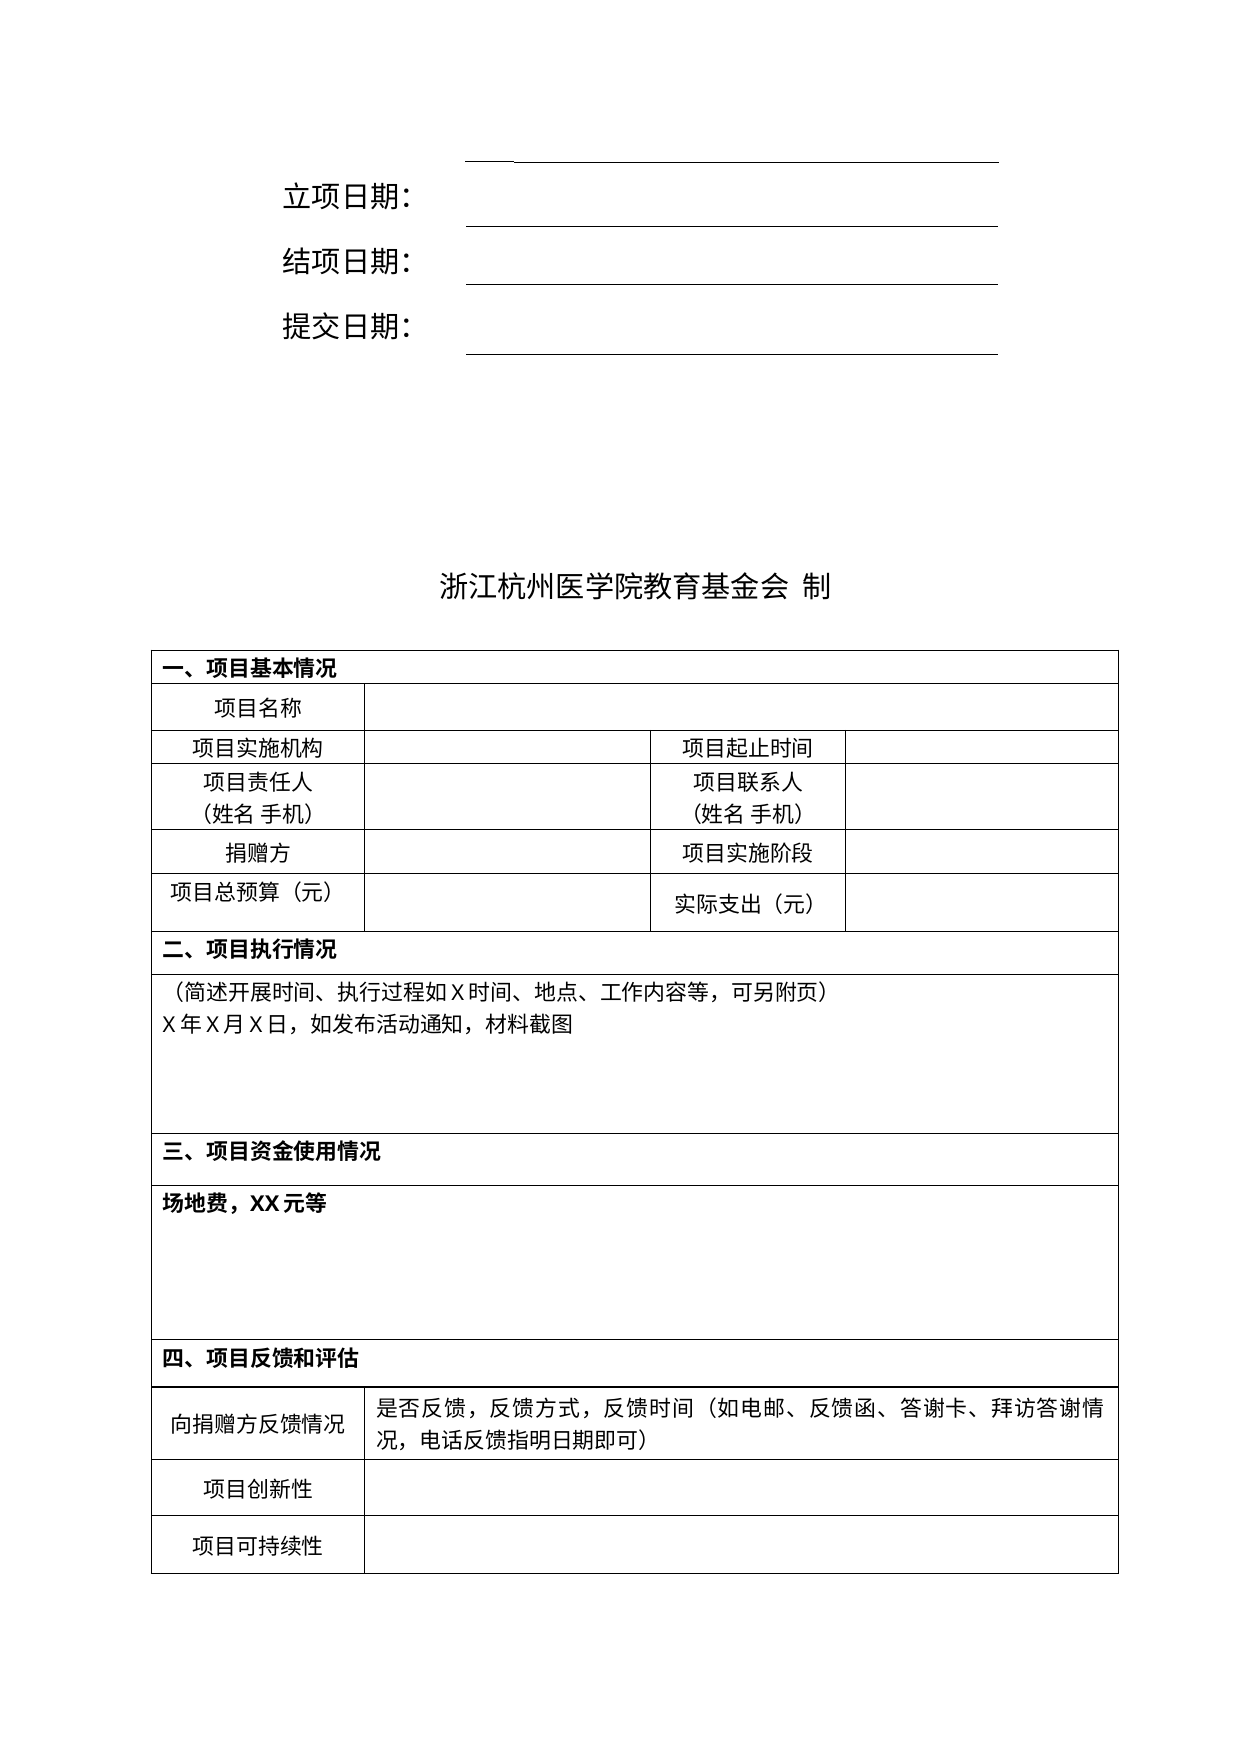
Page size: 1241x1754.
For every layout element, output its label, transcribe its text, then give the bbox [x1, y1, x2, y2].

table_cell 项目名称 [152, 684, 364, 730]
table_cell [365, 684, 1118, 730]
table_cell [846, 874, 1118, 931]
table_cell 项目可持续性 [152, 1516, 364, 1573]
table_cell 场地费，XX元等 [152, 1186, 1118, 1339]
table_cell 提交日期： [271, 292, 465, 357]
table_cell 向捐赠方反馈情况 [152, 1388, 364, 1458]
text 浙江杭州医学院教育基金会 制 [162, 552, 1107, 617]
table_cell [365, 731, 650, 763]
table_cell 项目总预算（元） [152, 874, 364, 931]
table_cell [365, 874, 650, 931]
table_cell 项目责任人 （姓名 手机） [152, 764, 364, 829]
table_cell 三、项目资金使用情况 [152, 1134, 1118, 1185]
table_cell [365, 830, 650, 873]
table_cell [365, 764, 650, 829]
table_cell [365, 1460, 1118, 1515]
table_cell [846, 764, 1118, 829]
table_cell （简述开展时间、执行过程如X时间、地点、工作内容等，可另附页） X年X月X日，如发布活动通知，材料截图 [152, 975, 1118, 1132]
table_cell 立项日期： [271, 162, 465, 227]
table_cell [365, 1516, 1118, 1573]
table_cell 实际支出（元） [651, 874, 845, 931]
table_cell 四、项目反馈和评估 [152, 1340, 1118, 1386]
table_cell 项目实施机构 [152, 731, 364, 763]
table_cell 是否反馈，反馈方式，反馈时间（如电邮、反馈函、答谢卡、拜访答谢情况，电话反馈指明日期即可） [365, 1388, 1118, 1458]
table_cell 项目联系人 （姓名 手机） [651, 764, 845, 829]
table_cell 结项日期： [271, 227, 465, 292]
table_cell 项目创新性 [152, 1460, 364, 1515]
table_cell 捐赠方 [152, 830, 364, 873]
table_cell [465, 292, 999, 357]
table_cell [465, 162, 999, 227]
table_header 一、项目基本情况 [152, 651, 1118, 683]
table_cell [846, 731, 1118, 763]
table_cell [465, 227, 999, 292]
table_cell 项目实施阶段 [651, 830, 845, 873]
table_cell 项目起止时间 [651, 731, 845, 763]
table_cell 二、项目执行情况 [152, 932, 1118, 973]
table_cell [846, 830, 1118, 873]
